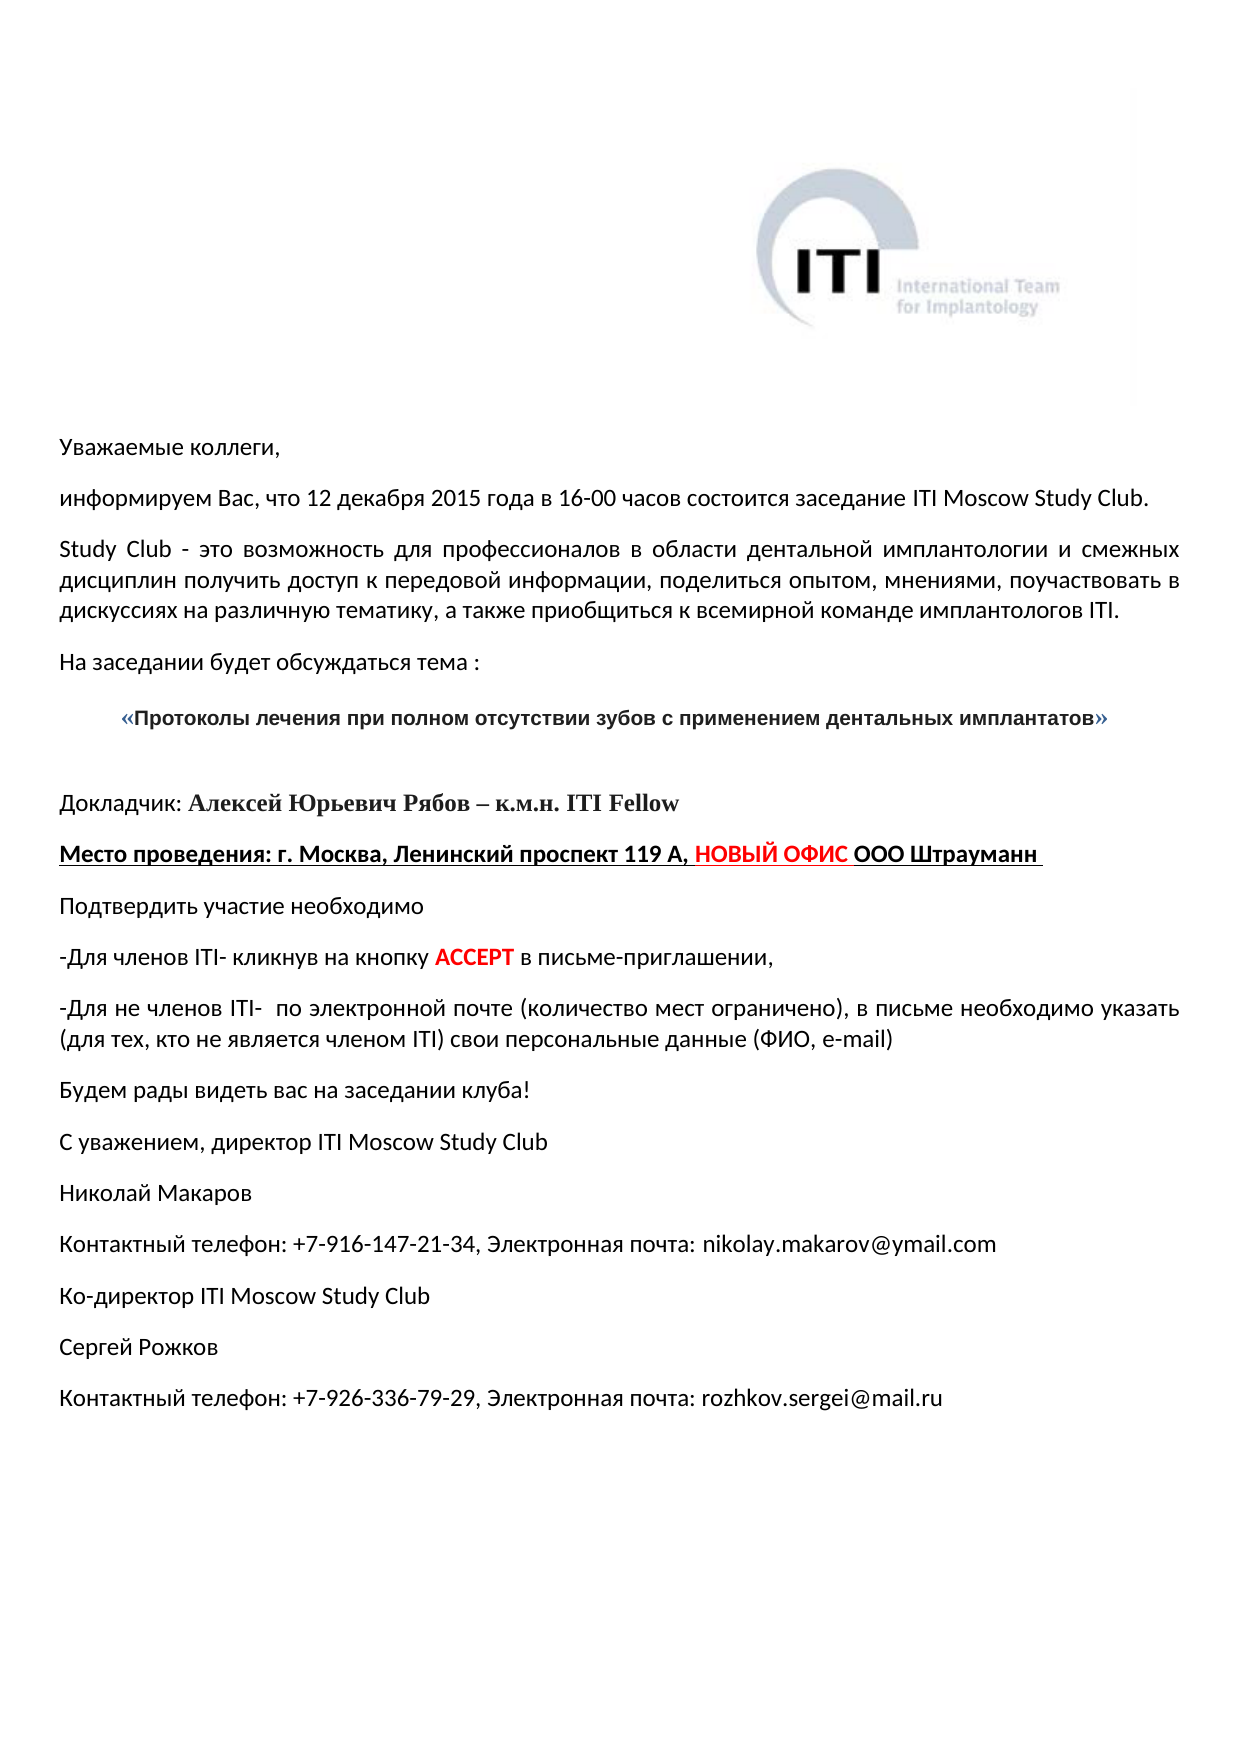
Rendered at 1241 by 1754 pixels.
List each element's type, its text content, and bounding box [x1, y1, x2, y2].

subtitle «Протоколы лечения при полном отсутствии зубов с применением дентальных имплантатов» [121, 697, 1134, 732]
text Николай Макаров [59, 1177, 1181, 1208]
text Контактный телефон: +7-916-147-21-34, Электронная почта: nikolay.makarov@ymail.com [59, 1228, 1181, 1259]
text Место проведения: г. Москва, Ленинский проспект 119 А, НОВЫЙ ОФИС ООО Штрауманн [59, 838, 1181, 869]
text Уважаемые коллеги, [59, 431, 1181, 461]
text Ко-директор ITI Moscow Study Club [59, 1280, 1181, 1310]
text -Для членов ITI- кликнув на кнопку ACCEPT в письме-приглашении, [59, 941, 1181, 972]
text На заседании будет обсуждаться тема : [59, 646, 1181, 676]
text Контактный телефон: +7-926-336-79-29, Электронная почта: rozhkov.sergei@mail.ru [59, 1383, 1181, 1413]
text Подтвердить участие необходимо [59, 890, 1181, 920]
text Докладчик: Алексей Юрьевич Рябов – к.м.н. ITI Fellow [59, 787, 1181, 818]
text Study Club - это возможность для профессионалов в области дентальной имплантологии и смежных дисциплин получить доступ к передовой информации, поделиться опытом, мнениями, поучаствовать в дискуссиях на различную тематику, а также приобщиться к всемирной команде имплантологов ITI. [59, 533, 1181, 625]
text информируем Вас, что 12 декабря 2015 года в 16-00 часов состоится заседание ITI Moscow Study Club. [59, 482, 1181, 513]
text С уважением, директор ITI Moscow Study Club [59, 1126, 1181, 1156]
text -Для не членов ITI- по электронной почте (количество мест ограничено), в письме необходимо указать (для тех, кто не является членом ITI) свои персональные данные (ФИО, e-mail) [59, 993, 1181, 1054]
text Будем рады видеть вас на заседании клуба! [59, 1074, 1181, 1105]
text Сергей Рожков [59, 1331, 1181, 1362]
